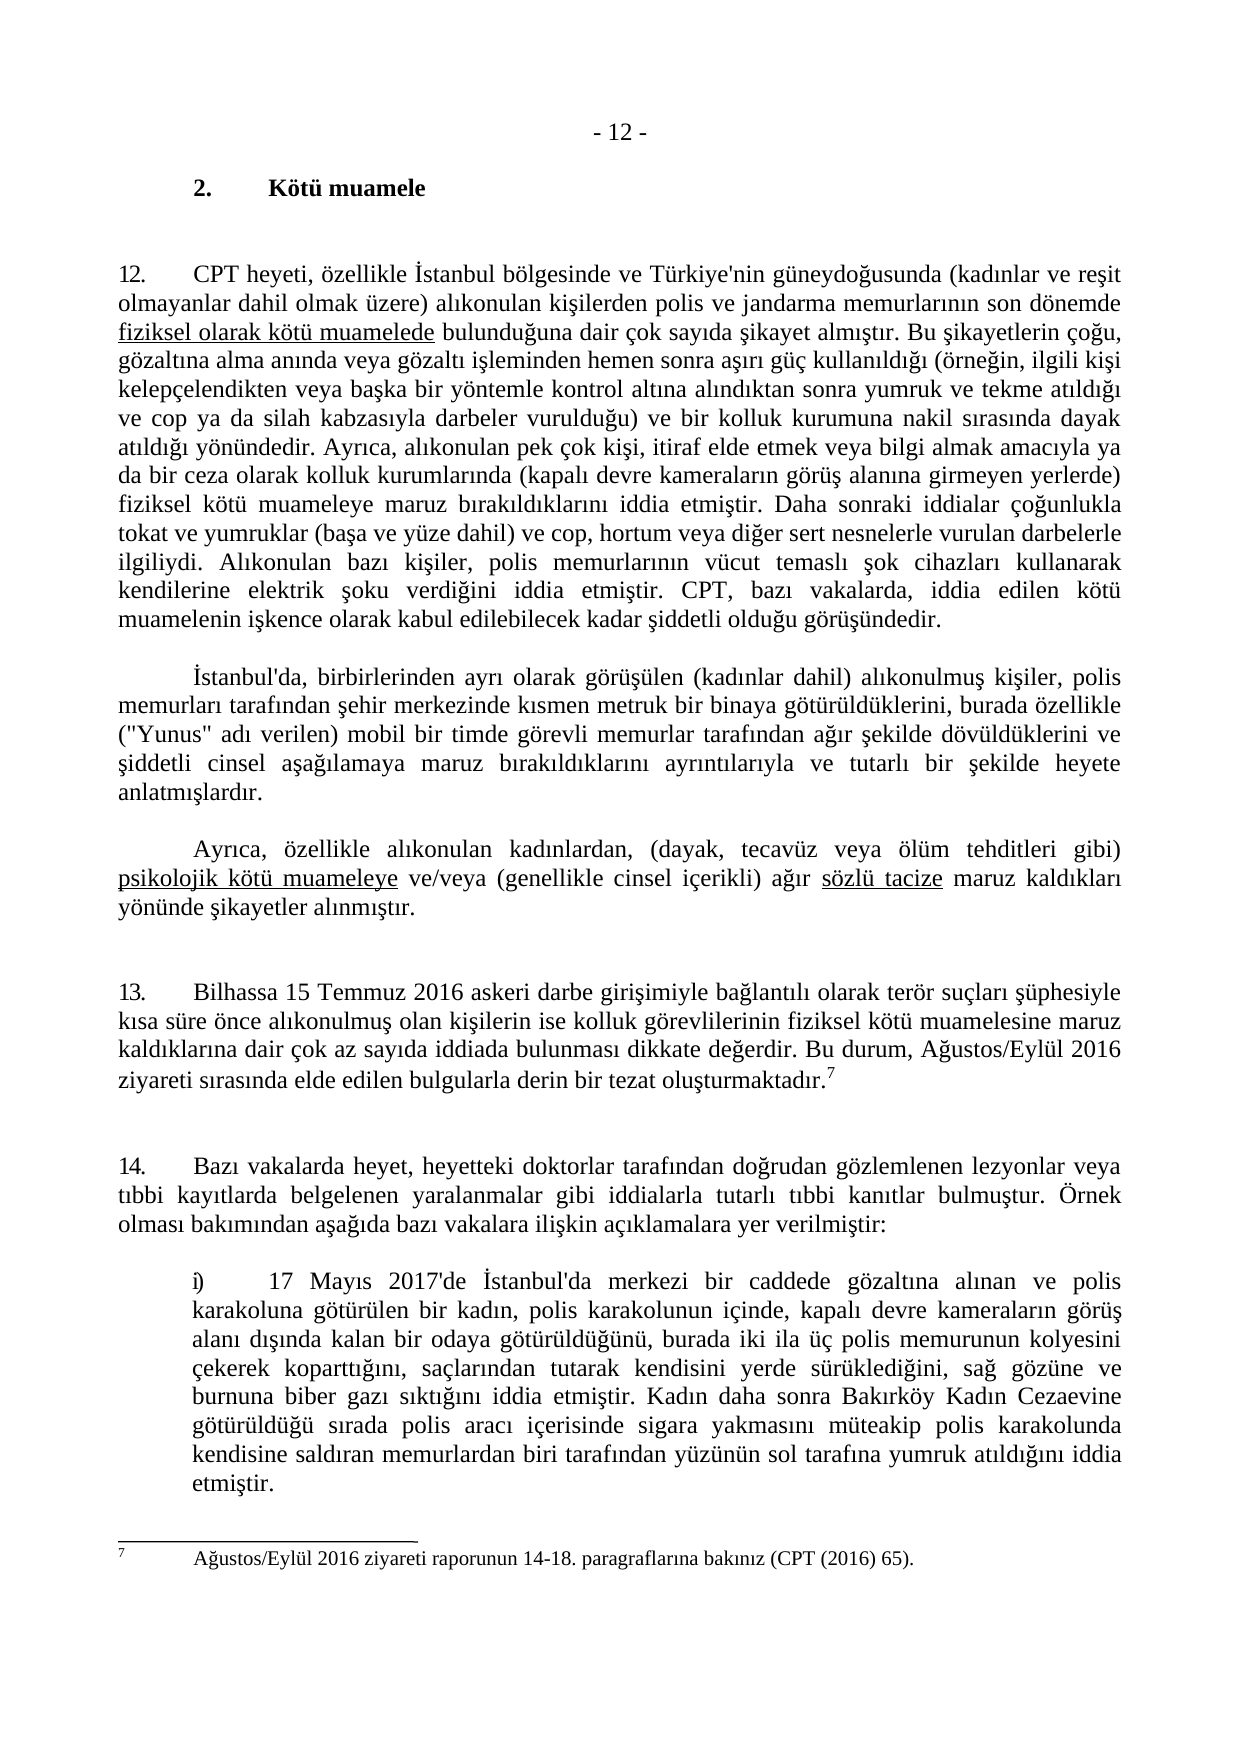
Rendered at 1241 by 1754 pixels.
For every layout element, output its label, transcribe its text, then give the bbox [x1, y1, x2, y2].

text 7 Ağustos/Eylül 2016 ziyareti raporunun 14-18. paragraflarına bakınız (CPT (2016) 65). [118, 1544, 1134, 1570]
subtitle 2. Kötü muamele [193, 173, 1134, 202]
list Bilhassa 15 Temmuz 2016 askeri darbe girişimiyle bağlantılı olarak terör suçları şüphesiyle kısa süre önce alıkonulmuş olan kişilerin ise kolluk görevlilerinin fiziksel kötü muamelesine maruz kaldıklarına dair çok az sayıda iddiada bulunması dikkate değerdir. Bu durum, Ağustos/Eylül 2016 ziyareti sırasında elde edilen bulgularla derin bir tezat oluşturmaktadır.7 [118, 978, 1122, 1094]
text Ayrıca, özellikle alıkonulan kadınlardan, (dayak, tecavüz veya ölüm tehditleri gibi) psikolojik kötü muameleye ve/veya (genellikle cinsel içerikli) ağır sözlü tacize maruz kaldıkları yönünde şikayetler alınmıştır. [118, 834, 1122, 920]
list Bazı vakalarda heyet, heyetteki doktorlar tarafından doğrudan gözlemlenen lezyonlar veya tıbbi kayıtlarda belgelenen yaralanmalar gibi iddialarla tutarlı tıbbi kanıtlar bulmuştur. Örnek olması bakımından aşağıda bazı vakalara ilişkin açıklamalara yer verilmiştir: [118, 1151, 1122, 1238]
text İstanbul'da, birbirlerinden ayrı olarak görüşülen (kadınlar dahil) alıkonulmuş kişiler, polis memurları tarafından şehir merkezinde kısmen metruk bir binaya götürüldüklerini, burada özellikle ("Yunus" adı verilen) mobil bir timde görevli memurlar tarafından ağır şekilde dövüldüklerini ve şiddetli cinsel aşağılamaya maruz bırakıldıklarını ayrıntılarıyla ve tutarlı bir şekilde heyete anlatmışlardır. [118, 662, 1122, 805]
list 17 Mayıs 2017'de İstanbul'da merkezi bir caddede gözaltına alınan ve polis karakoluna götürülen bir kadın, polis karakolunun içinde, kapalı devre kameraların görüş alanı dışında kalan bir odaya götürüldüğünü, burada iki ila üç polis memurunun kolyesini çekerek koparttığını, saçlarından tutarak kendisini yerde sürüklediğini, sağ gözüne ve burnuna biber gazı sıktığını iddia etmiştir. Kadın daha sonra Bakırköy Kadın Cezaevine götürüldüğü sırada polis aracı içerisinde sigara yakmasını müteakip polis karakolunda kendisine saldıran memurlardan biri tarafından yüzünün sol tarafına yumruk atıldığını iddia etmiştir. [192, 1266, 1123, 1496]
list CPT heyeti, özellikle İstanbul bölgesinde ve Türkiye'nin güneydoğusunda (kadınlar ve reşit olmayanlar dahil olmak üzere) alıkonulan kişilerden polis ve jandarma memurlarının son dönemde fiziksel olarak kötü muamelede bulunduğuna dair çok sayıda şikayet almıştır. Bu şikayetlerin çoğu, gözaltına alma anında veya gözaltı işleminden hemen sonra aşırı güç kullanıldığı (örneğin, ilgili kişi kelepçelendikten veya başka bir yöntemle kontrol altına alındıktan sonra yumruk ve tekme atıldığı ve cop ya da silah kabzasıyla darbeler vurulduğu) ve bir kolluk kurumuna nakil sırasında dayak atıldığı yönündedir. Ayrıca, alıkonulan pek çok kişi, itiraf elde etmek veya bilgi almak amacıyla ya da bir ceza olarak kolluk kurumlarında (kapalı devre kameraların görüş alanına girmeyen yerlerde) fiziksel kötü muameleye maruz bırakıldıklarını iddia etmiştir. Daha sonraki iddialar çoğunlukla tokat ve yumruklar (başa ve yüze dahil) ve cop, hortum veya diğer sert nesnelerle vurulan darbelerle ilgiliydi. Alıkonulan bazı kişiler, polis memurlarının vücut temaslı şok cihazları kullanarak kendilerine elektrik şoku verdiğini iddia etmiştir. CPT, bazı vakalarda, iddia edilen kötü muamelenin işkence olarak kabul edilebilecek kadar şiddetli olduğu görüşündedir. [118, 259, 1122, 633]
